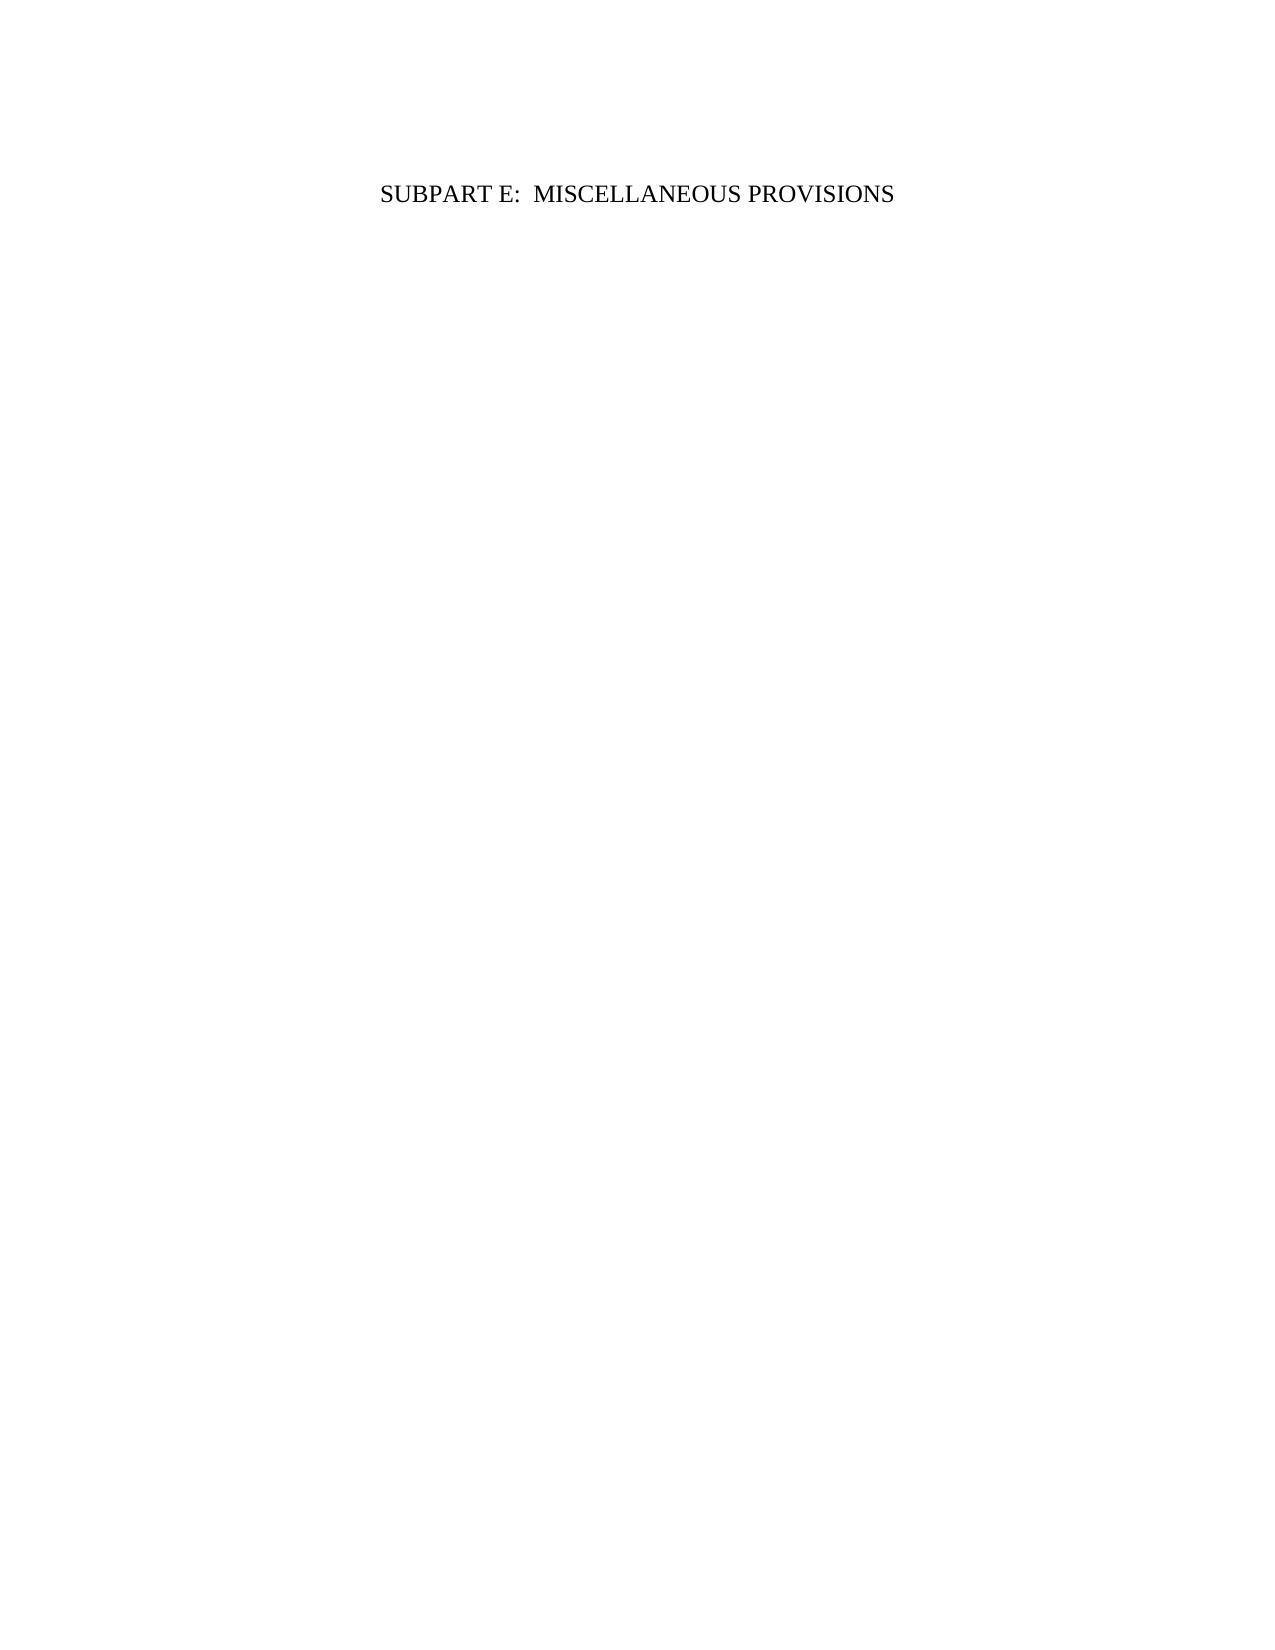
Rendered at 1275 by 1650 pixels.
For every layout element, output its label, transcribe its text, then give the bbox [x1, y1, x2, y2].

text SUBPART E: MISCELLANEOUS PROVISIONS [150, 179, 1125, 207]
